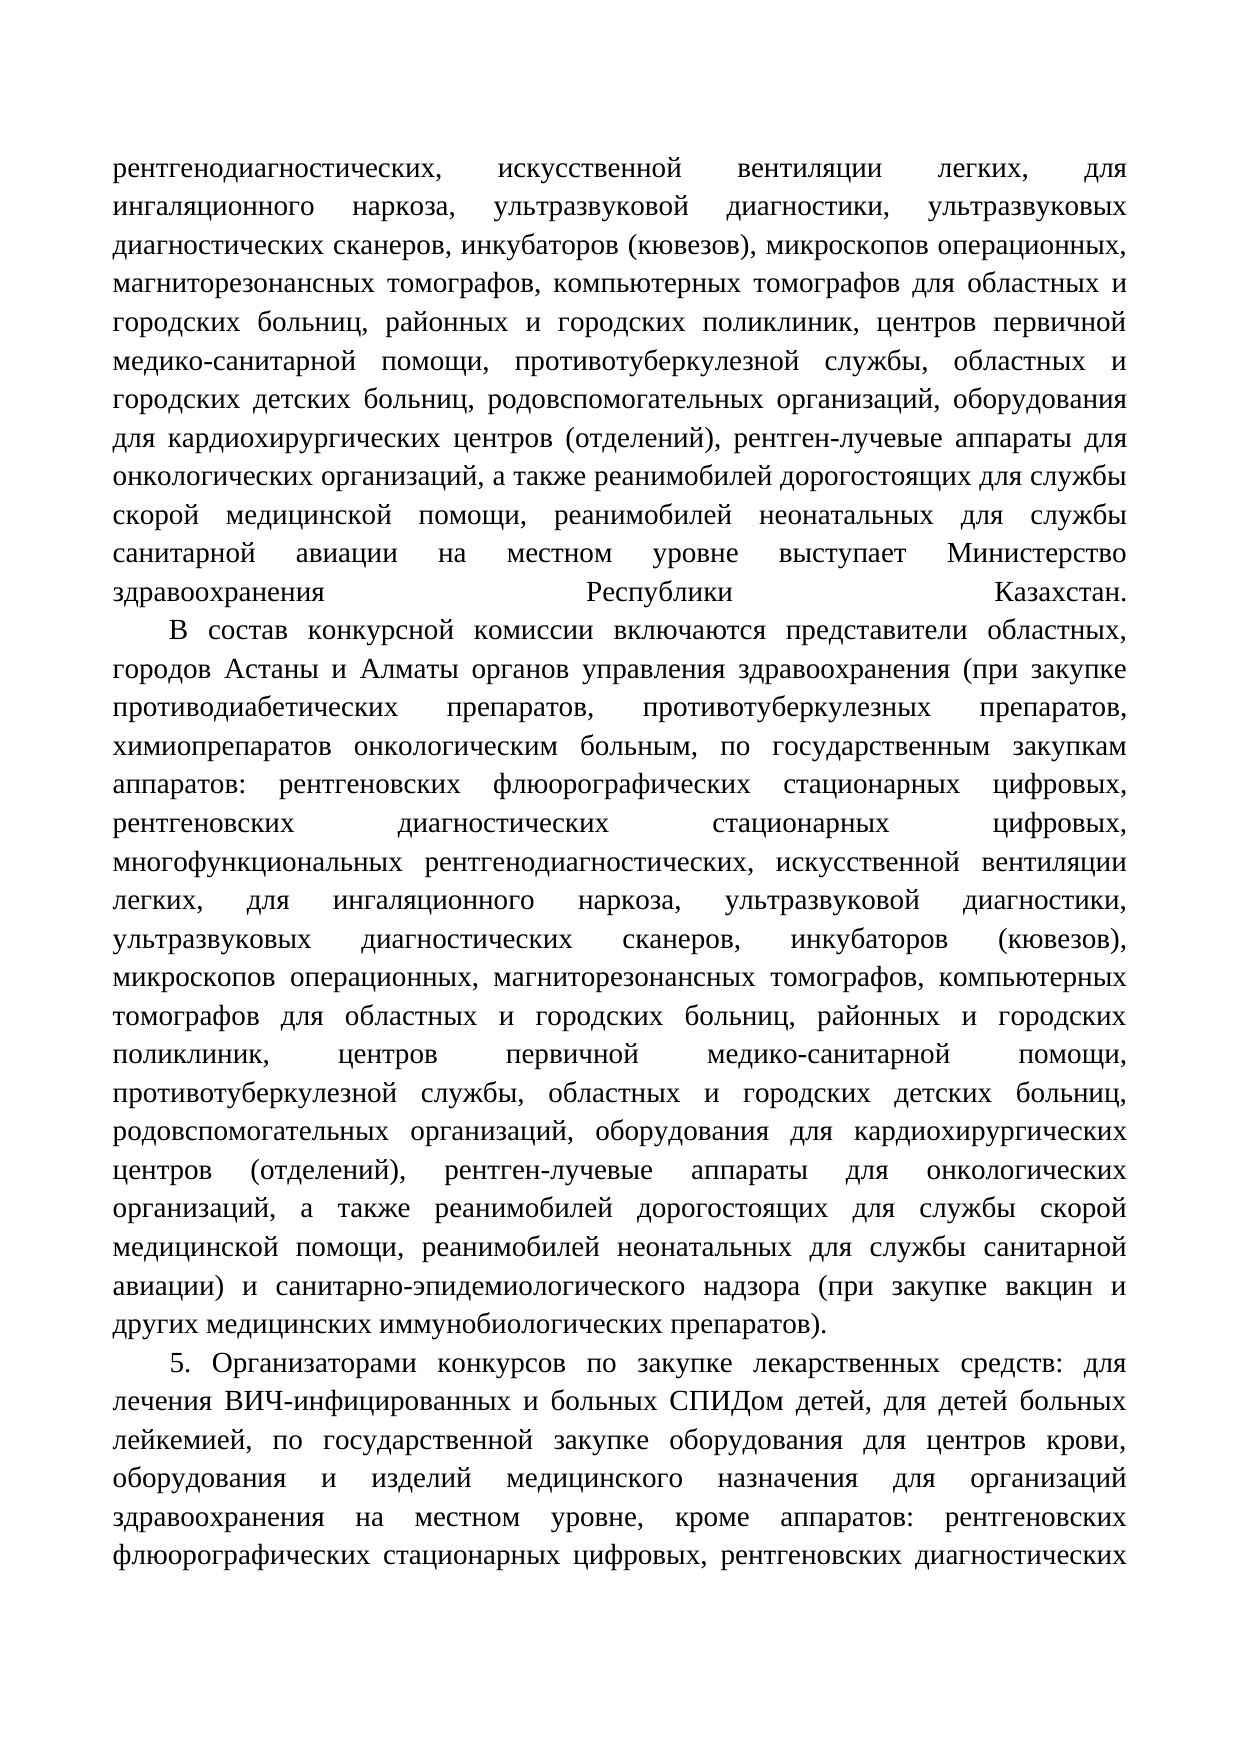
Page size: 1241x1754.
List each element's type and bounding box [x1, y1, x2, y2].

text [112, 1345, 1128, 1571]
text [112, 150, 1128, 1340]
